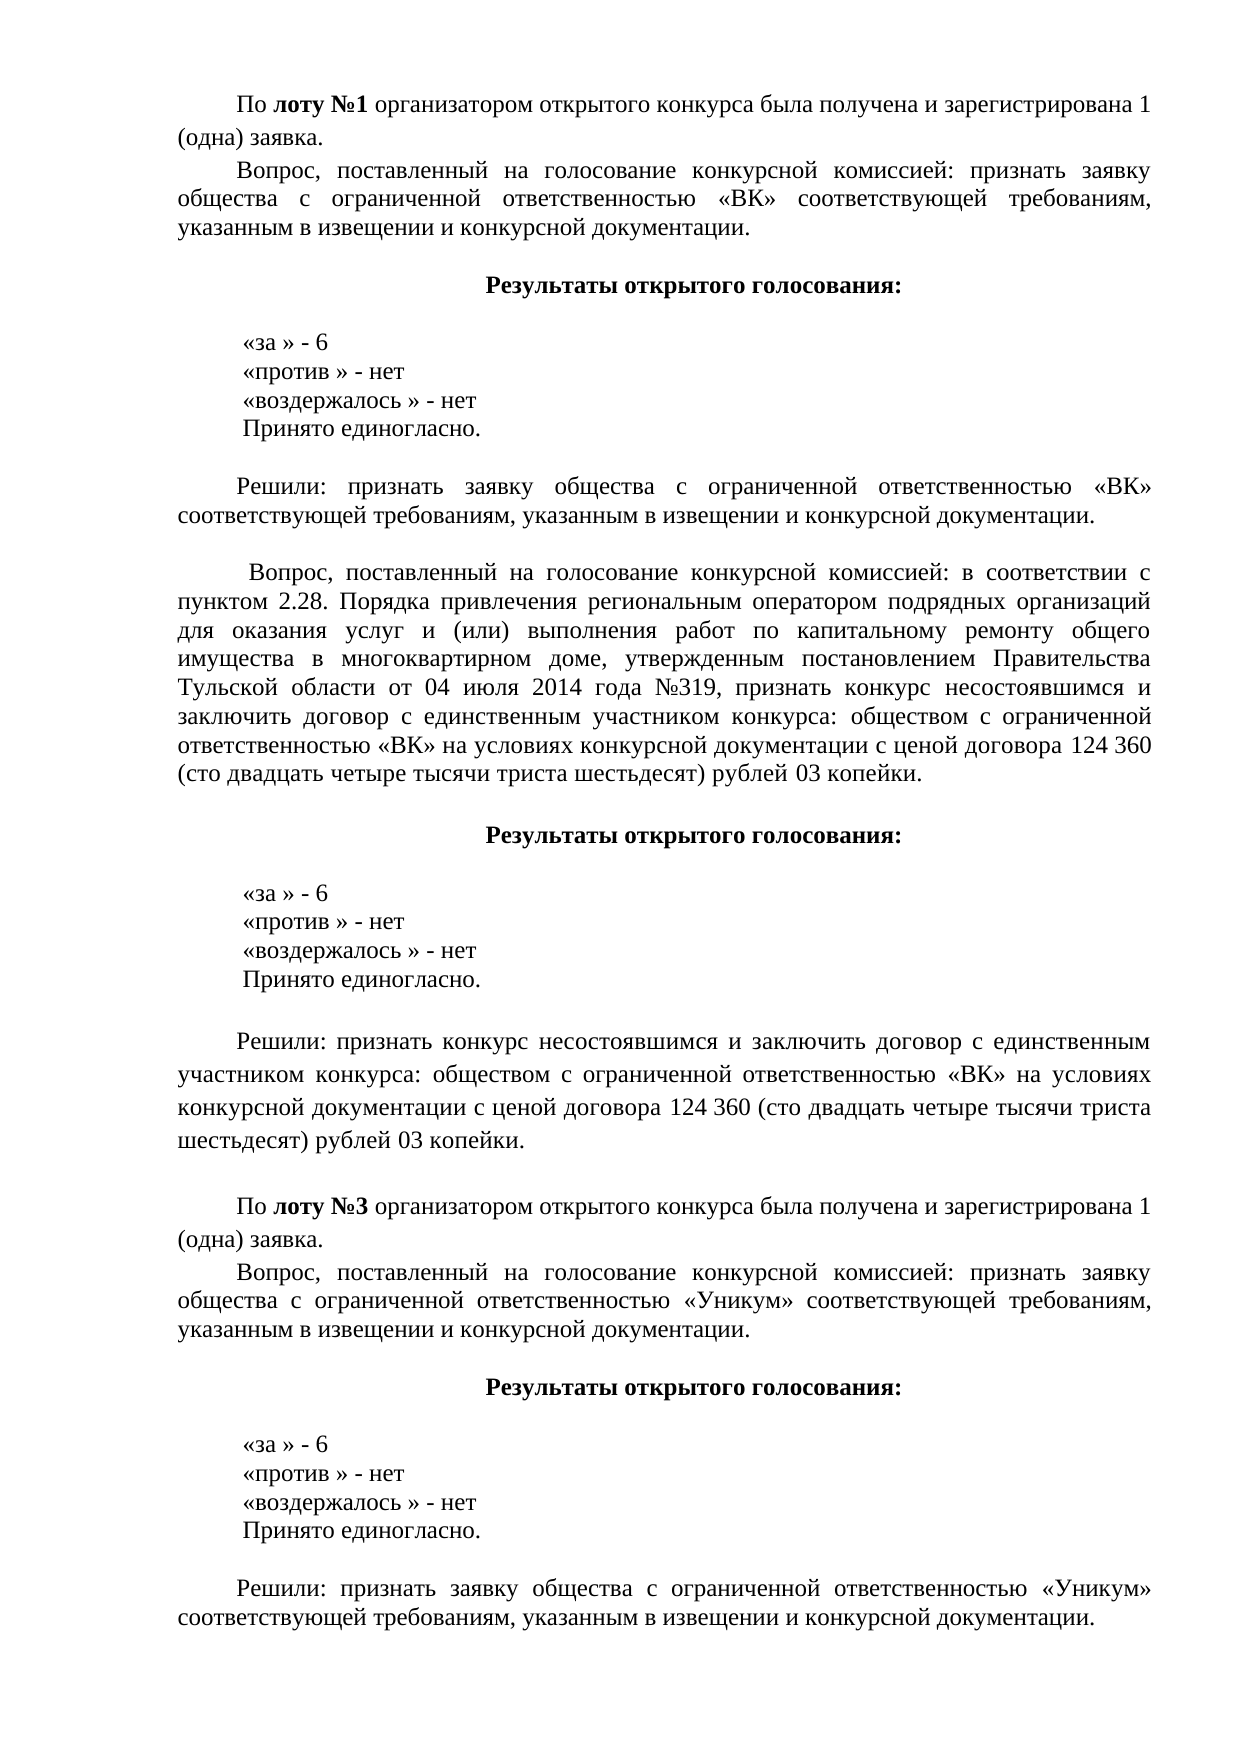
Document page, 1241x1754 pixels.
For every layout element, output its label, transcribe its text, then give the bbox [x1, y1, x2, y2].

text Вопрос, поставленный на голосование конкурсной комиссией: признать заявку общества с ограниченной ответственностью «ВК» соответствующей требованиям, указанным в извещении и конкурсной документации. [177, 155, 1152, 241]
text «воздержалось » - нет [236, 935, 1152, 964]
text Решили: признать заявку общества с ограниченной ответственностью «Уникум» соответствующей требованиям, указанным в извещении и конкурсной документации. [177, 1573, 1152, 1631]
text «против » - нет [236, 906, 1152, 935]
text «против » - нет [236, 1458, 1152, 1487]
text По лоту №3 организатором открытого конкурса была получена и зарегистрирована 1 (одна) заявка. [177, 1191, 1152, 1253]
text Вопрос, поставленный на голосование конкурсной комиссией: признать заявку общества с ограниченной ответственностью «Уникум» соответствующей требованиям, указанным в извещении и конкурсной документации. [177, 1257, 1152, 1343]
text «за » - 6 [236, 1429, 1152, 1458]
list Результаты открытого голосования: [236, 820, 1152, 849]
text Решили: признать конкурс несостоявшимся и заключить договор с единственным участником конкурса: обществом с ограниченной ответственностью «ВК» на условиях конкурсной документации с ценой договора 124 360 (сто двадцать четыре тысячи триста шестьдесят) рублей 03 копейки. [177, 1026, 1152, 1153]
list Результаты открытого голосования: [236, 270, 1152, 298]
text Решили: признать заявку общества с ограниченной ответственностью «ВК» соответствующей требованиям, указанным в извещении и конкурсной документации. [177, 471, 1152, 528]
text «воздержалось » - нет [236, 385, 1152, 413]
list Результаты открытого голосования: [236, 1372, 1152, 1401]
text Принято единогласно. [236, 1516, 1152, 1544]
text «воздержалось » - нет [236, 1487, 1152, 1516]
text По лоту №1 организатором открытого конкурса была получена и зарегистрирована 1 (одна) заявка. [177, 89, 1152, 150]
text «за » - 6 [236, 878, 1152, 906]
text Вопрос, поставленный на голосование конкурсной комиссией: в соответствии с пунктом 2.28. Порядка привлечения региональным оператором подрядных организаций для оказания услуг и (или) выполнения работ по капитальному ремонту общего имущества в многоквартирном доме, утвержденным постановлением Правительства Тульской области от 04 июля 2014 года №319, признать конкурс несостоявшимся и заключить договор с единственным участником конкурса: обществом с ограниченной ответственностью «ВК» на условиях конкурсной документации с ценой договора 124 360 (сто двадцать четыре тысячи триста шестьдесят) рублей 03 копейки. [177, 557, 1152, 787]
text Принято единогласно. [236, 413, 1152, 442]
text «против » - нет [236, 356, 1152, 385]
text Принято единогласно. [236, 964, 1152, 993]
text «за » - 6 [236, 327, 1152, 356]
